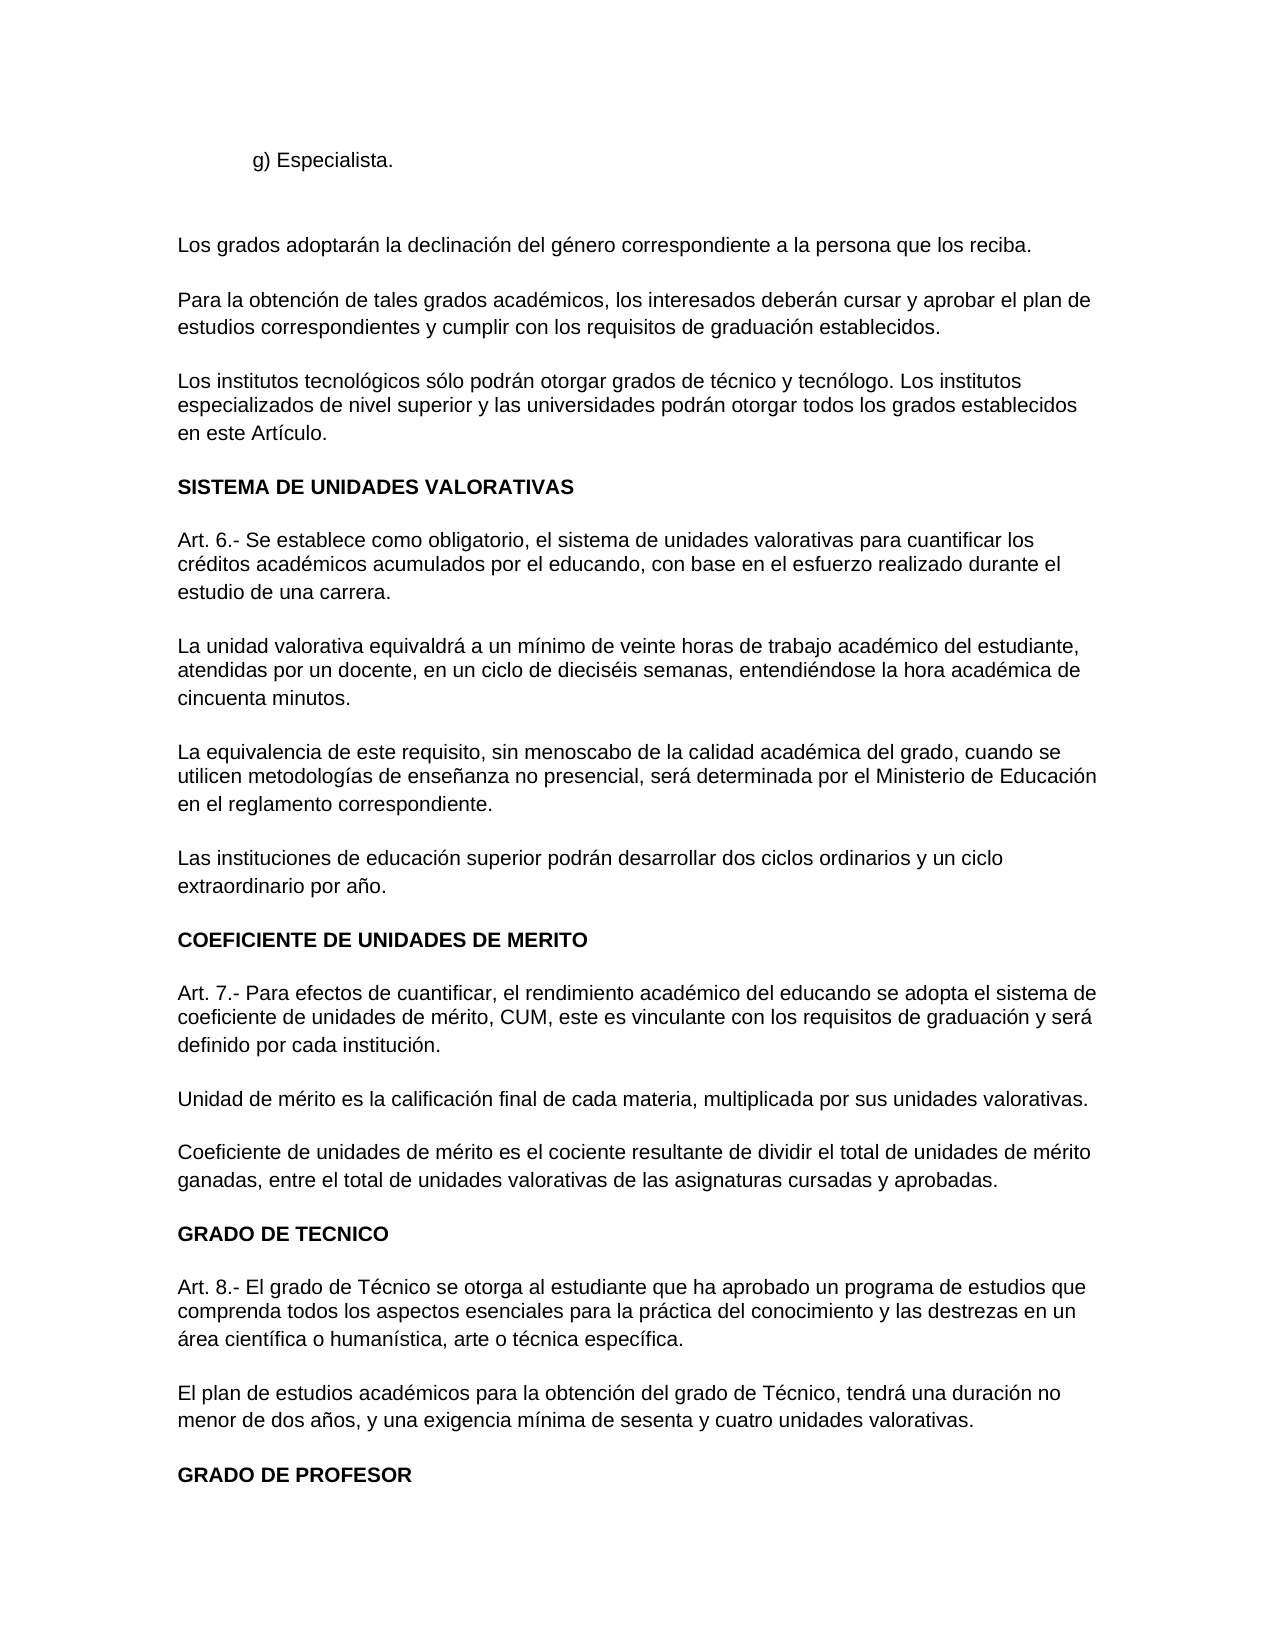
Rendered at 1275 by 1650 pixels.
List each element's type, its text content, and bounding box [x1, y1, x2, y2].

text El plan de estudios académicos para la obtención del grado de Técnico, tendrá una duración no menor de dos años, y una exigencia mínima de sesenta y cuatro unidades valorativas. [177, 1381, 1098, 1433]
text Art. 6.- Se establece como obligatorio, el sistema de unidades valorativas para cuantificar los créditos académicos acumulados por el educando, con base en el esfuerzo realizado durante el estudio de una carrera. [177, 528, 1098, 605]
text Art. 8.- El grado de Técnico se otorga al estudiante que ha aprobado un programa de estudios que comprenda todos los aspectos esenciales para la práctica del conocimiento y las destrezas en un área científica o humanística, arte o técnica específica. [177, 1275, 1098, 1351]
text Para la obtención de tales grados académicos, los interesados deberán cursar y aprobar el plan de estudios correspondientes y cumplir con los requisitos de graduación establecidos. [177, 287, 1098, 340]
text COEFICIENTE DE UNIDADES DE MERITO [177, 928, 1098, 952]
text Las instituciones de educación superior podrán desarrollar dos ciclos ordinarios y un ciclo extraordinario por año. [177, 846, 1098, 898]
text Unidad de mérito es la calificación final de cada materia, multiplicada por sus unidades valorativas. [177, 1087, 1098, 1111]
text Los grados adoptarán la declinación del género correspondiente a la persona que los reciba. [177, 201, 1098, 258]
text g) Especialista. [252, 148, 1098, 172]
text La equivalencia de este requisito, sin menoscabo de la calidad académica del grado, cuando se utilicen metodologías de enseñanza no presencial, será determinada por el Ministerio de Educación en el reglamento correspondiente. [177, 740, 1098, 817]
text GRADO DE TECNICO [177, 1222, 1098, 1246]
text Coeficiente de unidades de mérito es el cociente resultante de dividir el total de unidades de mérito ganadas, entre el total de unidades valorativas de las asignaturas cursadas y aprobadas. [177, 1140, 1098, 1192]
text Art. 7.- Para efectos de cuantificar, el rendimiento académico del educando se adopta el sistema de coeficiente de unidades de mérito, CUM, este es vinculante con los requisitos de graduación y será definido por cada institución. [177, 981, 1098, 1057]
text SISTEMA DE UNIDADES VALORATIVAS [177, 475, 1098, 499]
text La unidad valorativa equivaldrá a un mínimo de veinte horas de trabajo académico del estudiante, atendidas por un docente, en un ciclo de dieciséis semanas, entendiéndose la hora académica de cincuenta minutos. [177, 634, 1098, 711]
text Los institutos tecnológicos sólo podrán otorgar grados de técnico y tecnólogo. Los institutos especializados de nivel superior y las universidades podrán otorgar todos los grados establecidos en este Artículo. [177, 369, 1098, 446]
text GRADO DE PROFESOR [177, 1462, 1098, 1486]
